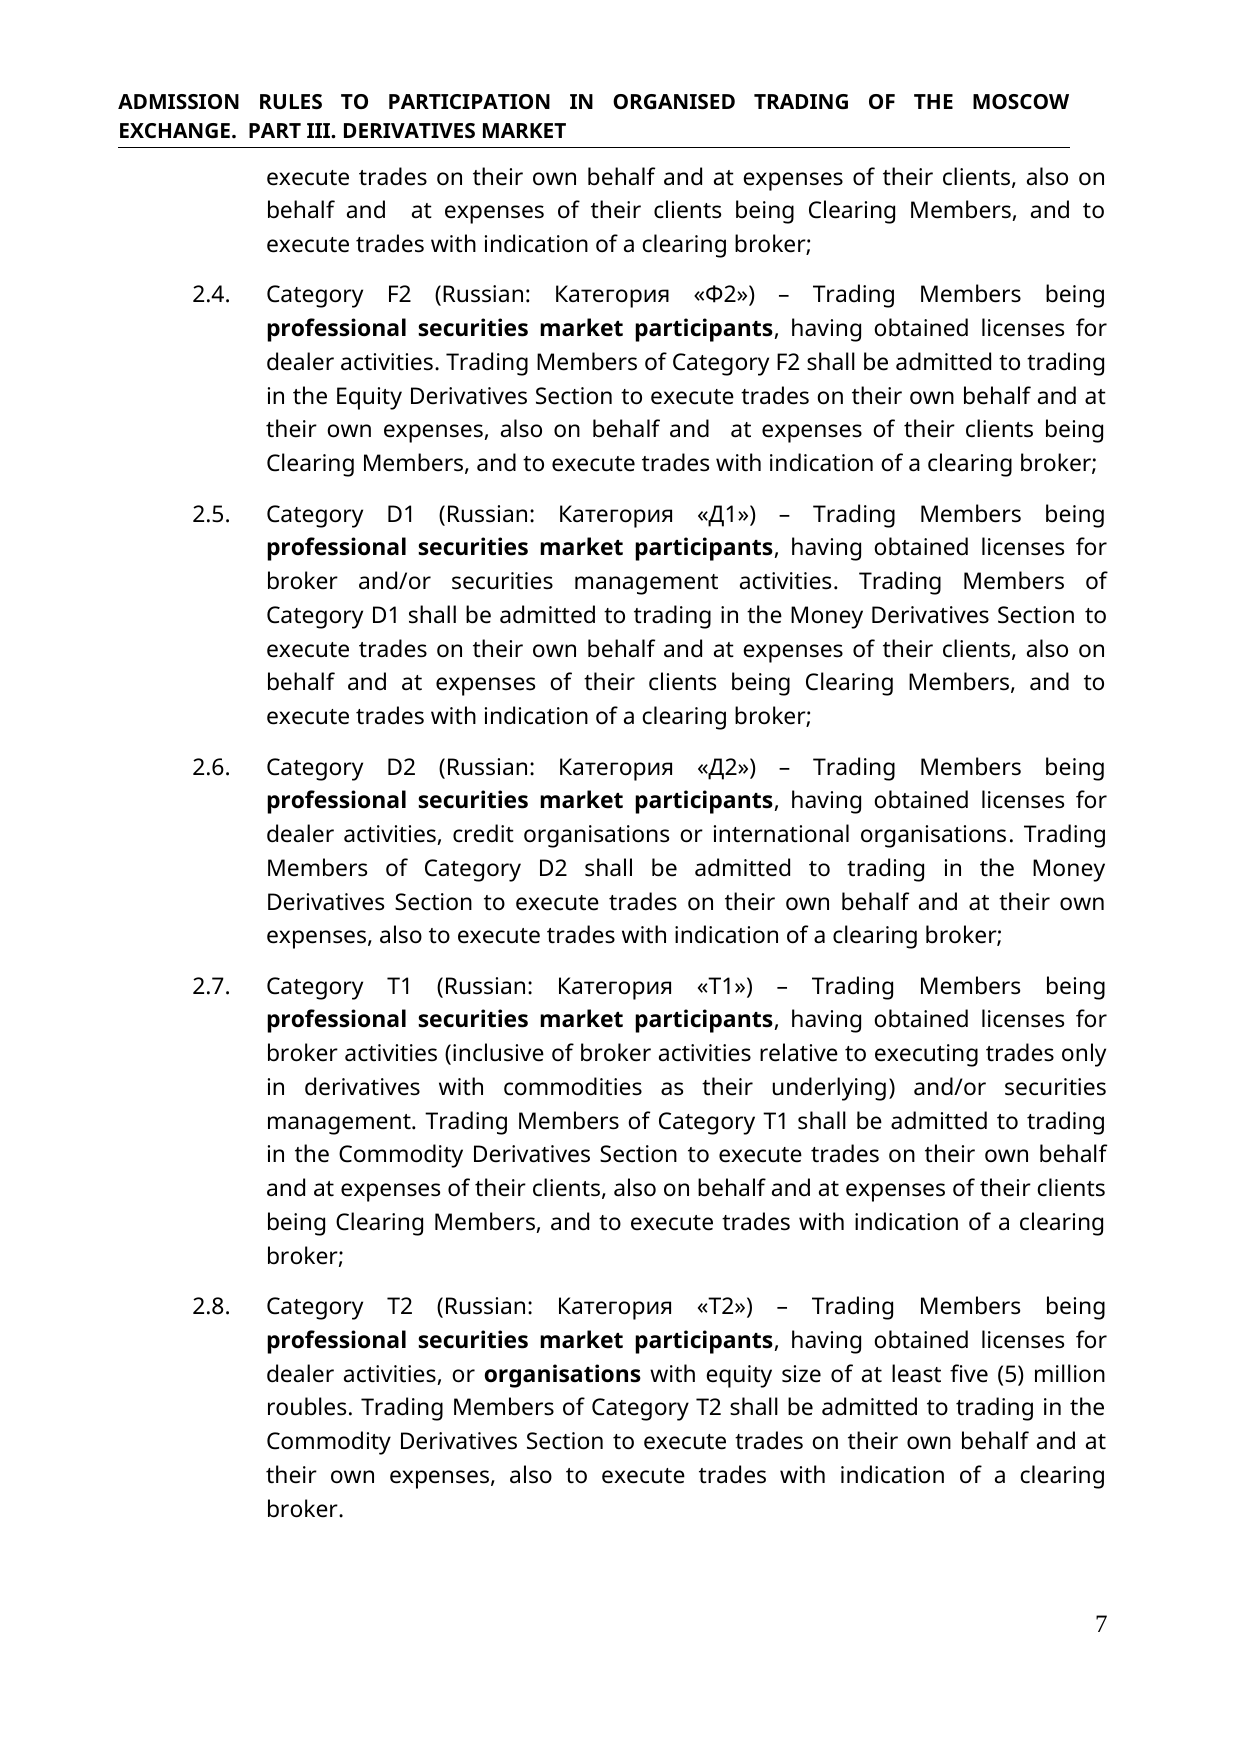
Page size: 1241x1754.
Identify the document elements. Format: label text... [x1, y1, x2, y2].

list Category T1 (Russian: Категория «Т1») – Trading Members being professional securities market participants, having obtained licenses for broker activities (inclusive of broker activities relative to executing trades only in derivatives with commodities as their underlying) and/or securities management. Trading Members of Category T1 shall be admitted to trading in the Commodity Derivatives Section to execute trades on their own behalf and at expenses of their clients, also on behalf and at expenses of their clients being Clearing Members, and to execute trades with indication of a clearing broker; [192, 970, 1107, 1271]
list Category D2 (Russian: Категория «Д2») – Trading Members being professional securities market participants, having obtained licenses for dealer activities, credit organisations or international organisations. Trading Members of Category D2 shall be admitted to trading in the Money Derivatives Section to execute trades on their own behalf and at their own expenses, also to execute trades with indication of a clearing broker; [192, 751, 1107, 951]
list Category F2 (Russian: Категория «Ф2») – Trading Members being professional securities market participants, having obtained licenses for dealer activities. Trading Members of Category F2 shall be admitted to trading in the Equity Derivatives Section to execute trades on their own behalf and at their own expenses, also on behalf and at expenses of their clients being Clearing Members, and to execute trades with indication of a clearing broker; [192, 278, 1107, 478]
list Category T2 (Russian: Категория «Т2») – Trading Members being professional securities market participants, having obtained licenses for dealer activities, or organisations with equity size of at least five (5) million roubles. Trading Members of Category T2 shall be admitted to trading in the Commodity Derivatives Section to execute trades on their own behalf and at their own expenses, also to execute trades with indication of a clearing broker. [192, 1290, 1107, 1524]
list Category D1 (Russian: Категория «Д1») – Trading Members being professional securities market participants, having obtained licenses for broker and/or securities management activities. Trading Members of Category D1 shall be admitted to trading in the Money Derivatives Section to execute trades on their own behalf and at expenses of their clients, also on behalf and at expenses of their clients being Clearing Members, and to execute trades with indication of a clearing broker; [192, 498, 1107, 731]
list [192, 161, 1107, 259]
